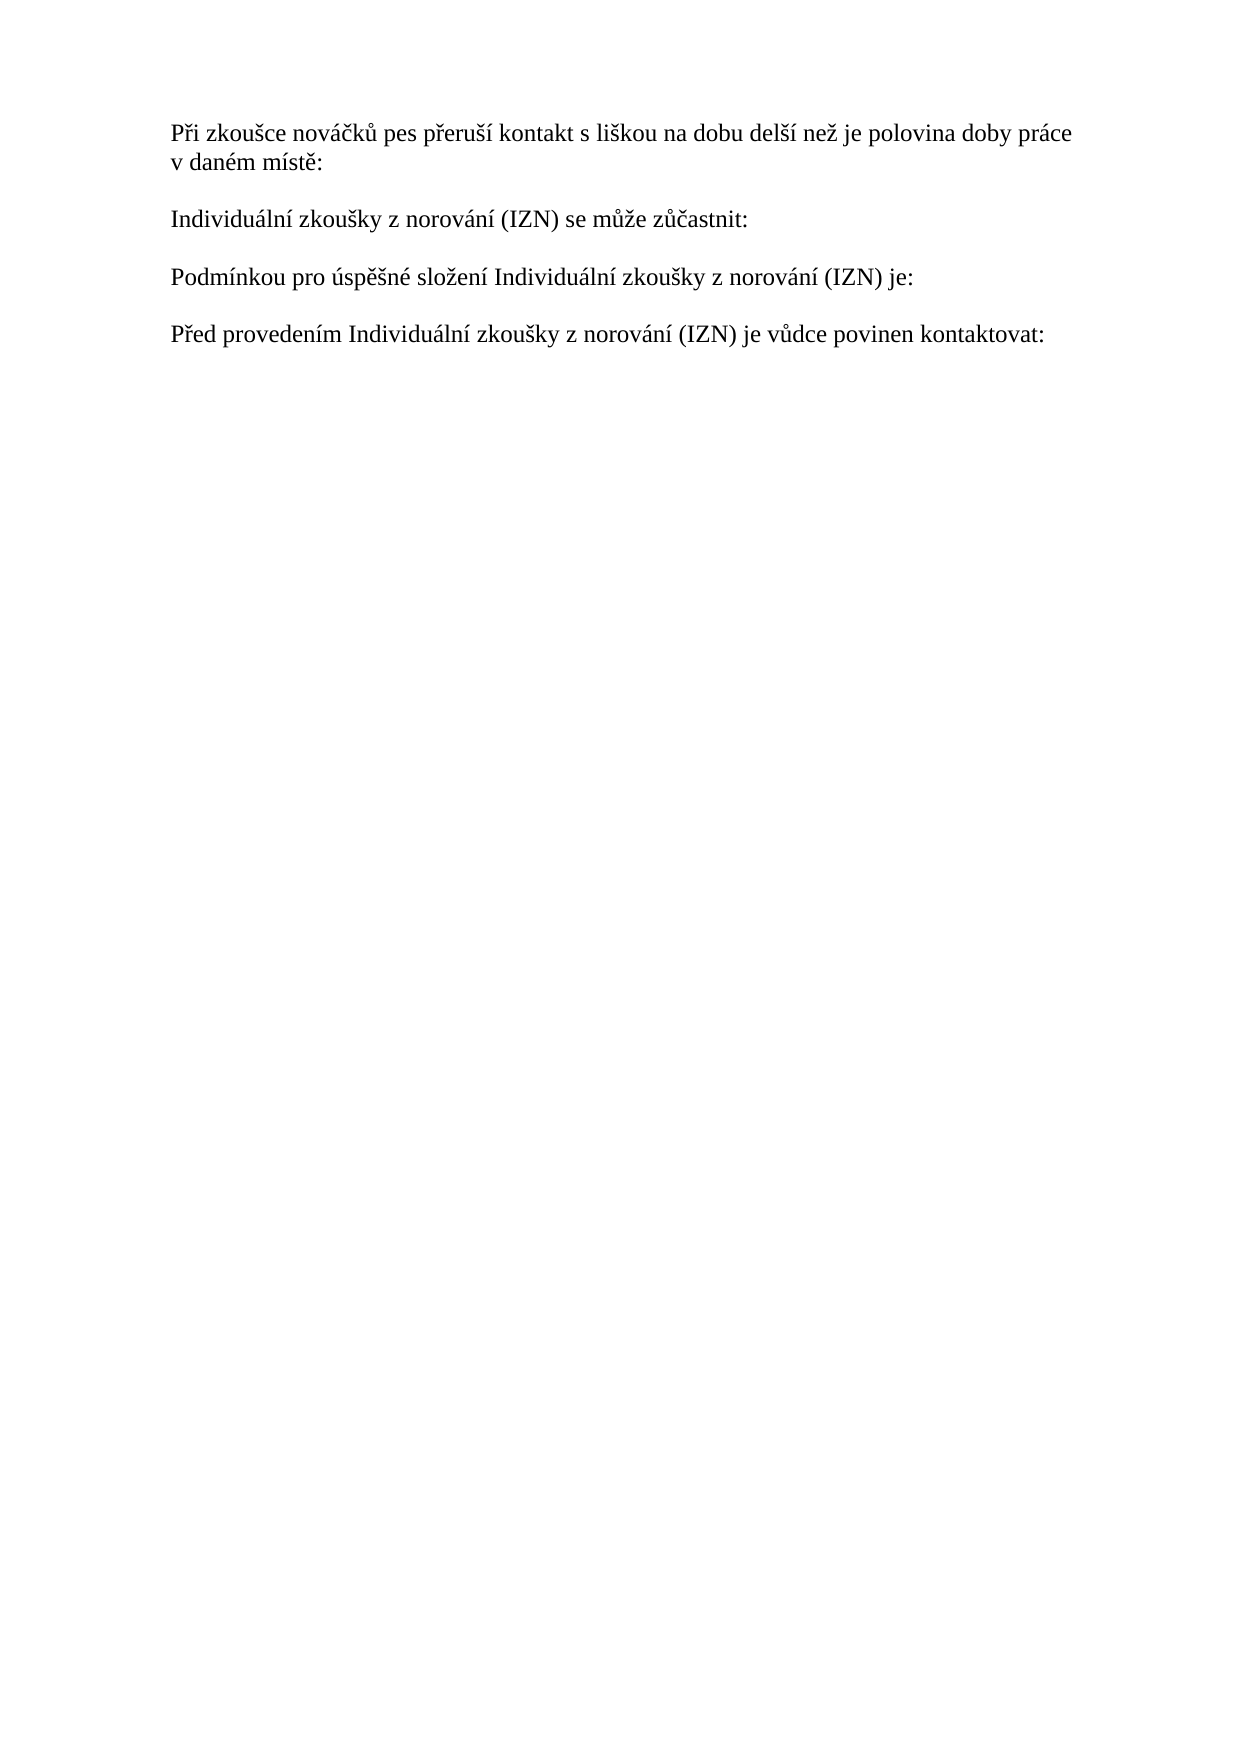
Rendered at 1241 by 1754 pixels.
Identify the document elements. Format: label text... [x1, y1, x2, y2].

text Před provedením Individuální zkoušky z norování (IZN) je vůdce povinen kontaktovat: [170, 319, 1122, 348]
text Při zkoušce nováčků pes přeruší kontakt s liškou na dobu delší než je polovina doby práce v daném místě: [170, 118, 1122, 176]
text Podmínkou pro úspěšné složení Individuální zkoušky z norování (IZN) je: [170, 262, 1122, 291]
text Individuální zkoušky z norování (IZN) se může zůčastnit: [170, 204, 1122, 233]
